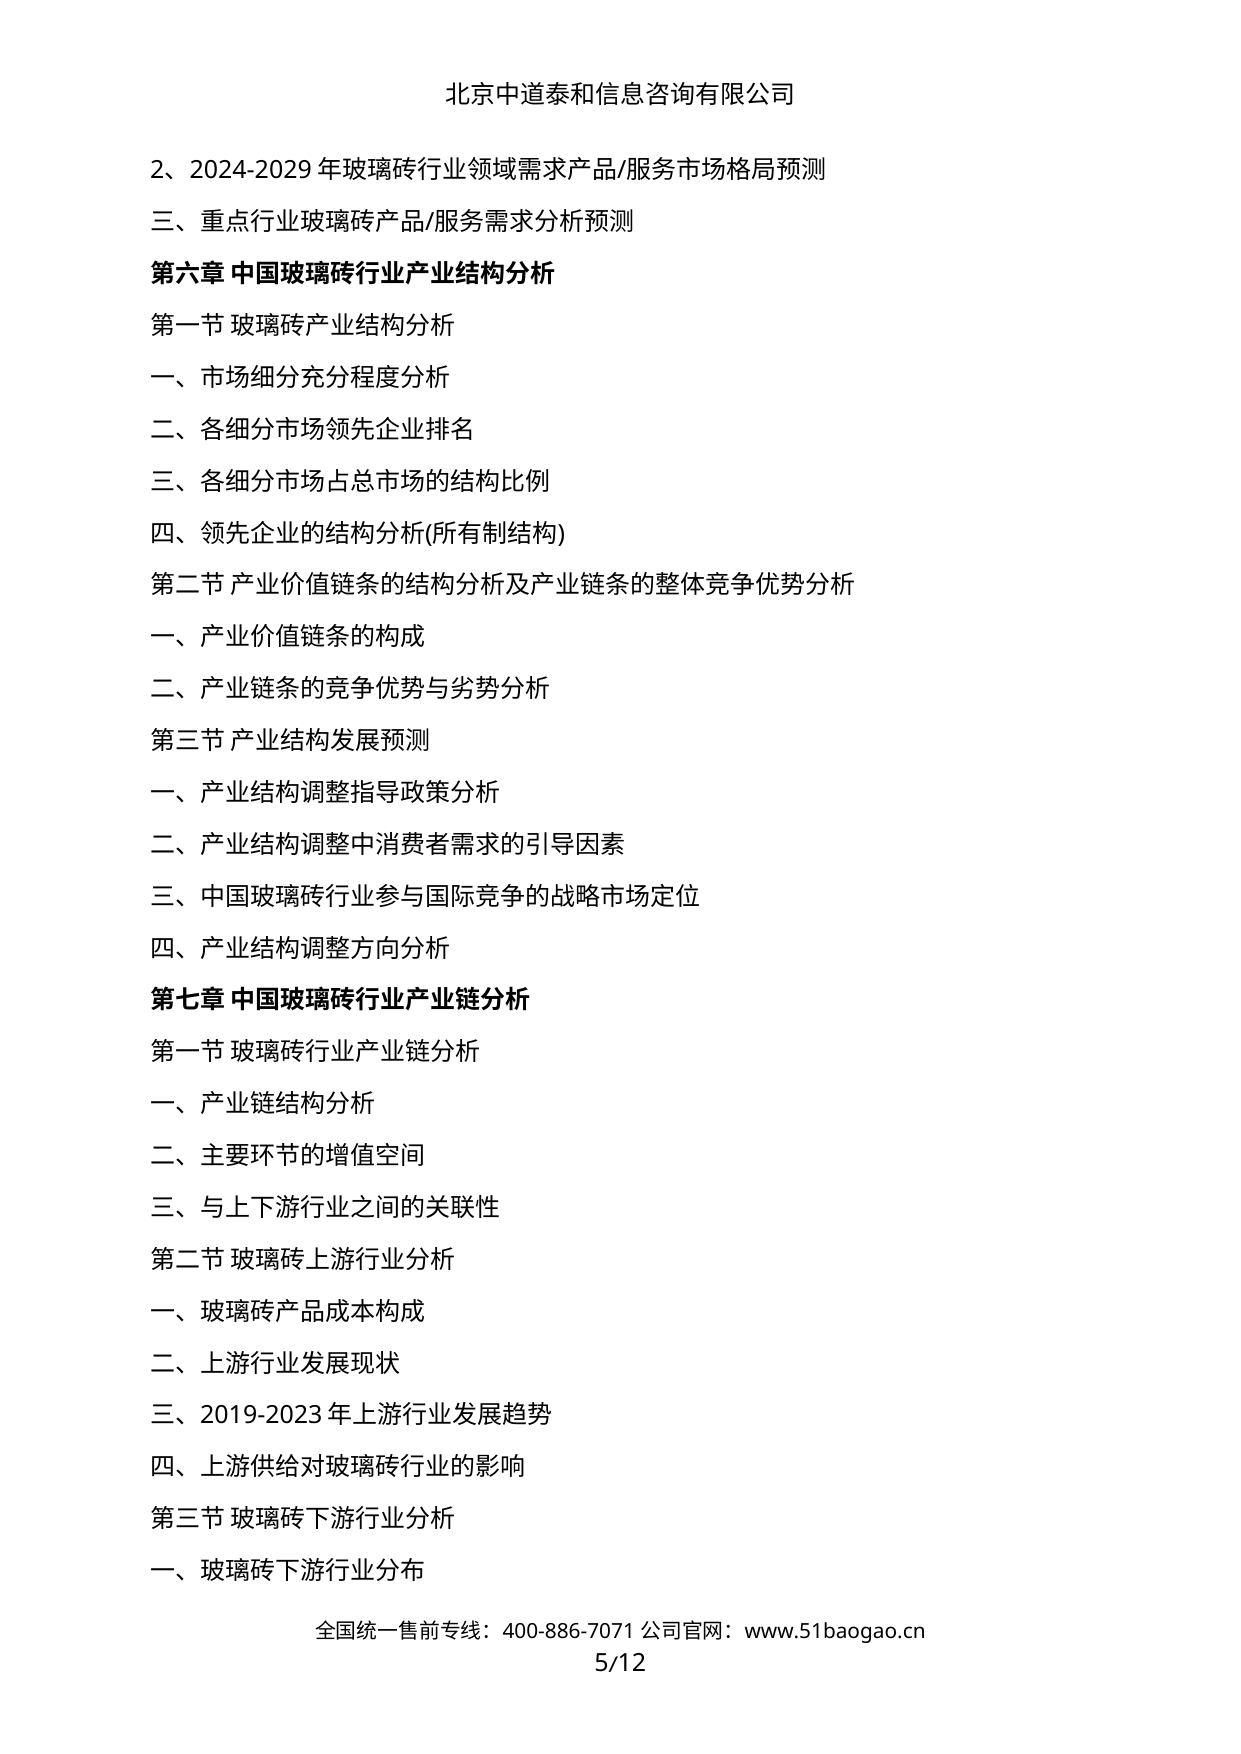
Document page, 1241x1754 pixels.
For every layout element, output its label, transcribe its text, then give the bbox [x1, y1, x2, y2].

text 三、2019-2023年上游行业发展趋势 [150, 1395, 1090, 1431]
text 一、产业结构调整指导政策分析 [150, 772, 1090, 809]
text 第二节 产业价值链条的结构分析及产业链条的整体竞争优势分析 [150, 565, 1090, 601]
text 三、各细分市场占总市场的结构比例 [150, 461, 1090, 497]
text 第七章 中国玻璃砖行业产业链分析 [150, 980, 1090, 1016]
text 2、2024-2029年玻璃砖行业领域需求产品/服务市场格局预测 [150, 150, 1090, 186]
text 二、各细分市场领先企业排名 [150, 409, 1090, 446]
text 第三节 玻璃砖下游行业分析 [150, 1499, 1090, 1535]
text 第六章 中国玻璃砖行业产业结构分析 [150, 254, 1090, 290]
text 四、领先企业的结构分析(所有制结构) [150, 513, 1090, 549]
text 一、产业链结构分析 [150, 1084, 1090, 1120]
text 第二节 玻璃砖上游行业分析 [150, 1239, 1090, 1276]
text 四、产业结构调整方向分析 [150, 928, 1090, 964]
text 三、中国玻璃砖行业参与国际竞争的战略市场定位 [150, 876, 1090, 912]
text 二、产业结构调整中消费者需求的引导因素 [150, 824, 1090, 861]
text 一、玻璃砖下游行业分布 [150, 1551, 1090, 1587]
text 第一节 玻璃砖产业结构分析 [150, 306, 1090, 342]
text 一、产业价值链条的构成 [150, 617, 1090, 653]
text 一、玻璃砖产品成本构成 [150, 1291, 1090, 1327]
text 二、主要环节的增值空间 [150, 1136, 1090, 1172]
text 一、市场细分充分程度分析 [150, 357, 1090, 394]
text 二、产业链条的竞争优势与劣势分析 [150, 669, 1090, 705]
text 三、重点行业玻璃砖产品/服务需求分析预测 [150, 202, 1090, 238]
text 第一节 玻璃砖行业产业链分析 [150, 1032, 1090, 1068]
text 三、与上下游行业之间的关联性 [150, 1187, 1090, 1224]
text 第三节 产业结构发展预测 [150, 721, 1090, 757]
text 四、上游供给对玻璃砖行业的影响 [150, 1447, 1090, 1483]
text 二、上游行业发展现状 [150, 1343, 1090, 1379]
